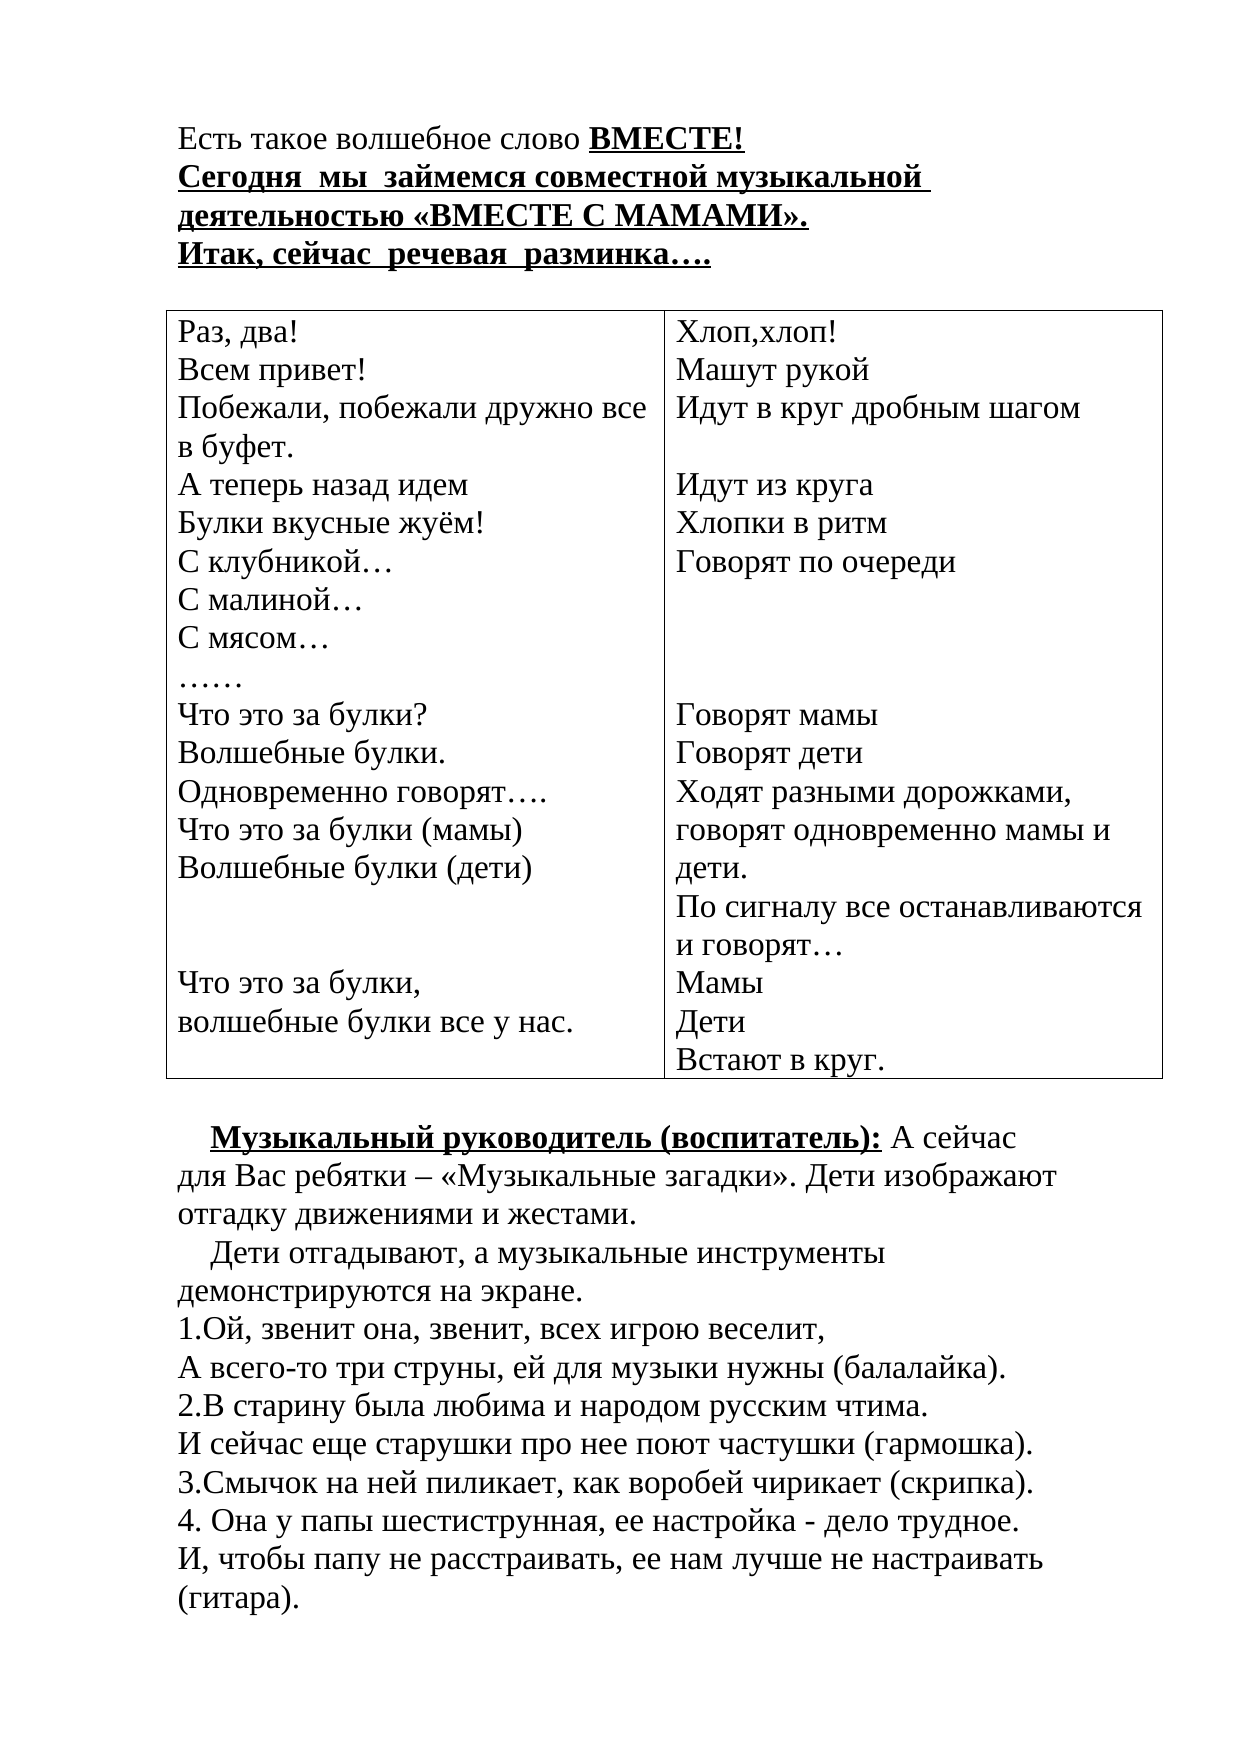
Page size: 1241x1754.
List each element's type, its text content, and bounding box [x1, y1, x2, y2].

text Есть такое волшебное слово ВМЕСТЕ! [177, 118, 1152, 156]
table_header Раз, два! Всем привет! Побежали, побежали дружно все в буфет. А теперь назад идем Булки вкусные жуём! С клубникой… С малиной… С мясом… …… Что это за булки? Волшебные булки. Одновременно говорят…. Что это за булки (мамы) Волшебные булки (дети) Что это за булки, волшебные булки все у нас. [167, 311, 664, 1077]
text 3.Смычок на ней пиликает, как воробей чирикает (скрипка). [177, 1462, 1152, 1500]
text И сейчас еще старушки про нее поют частушки (гармошка). [177, 1423, 1152, 1462]
text Итак, сейчас речевая разминка…. [177, 233, 1152, 271]
text А всего-то три струны, ей для музыки нужны (балалайка). [177, 1347, 1152, 1385]
text 2.В старину была любима и народом русским чтима. [177, 1385, 1152, 1423]
table_header Хлоп,хлоп! Машут рукой Идут в круг дробным шагом Идут из круга Хлопки в ритм Говорят по очереди Говорят мамы Говорят дети Ходят разными дорожками, говорят одновременно мамы и дети. По сигналу все останавливаются и говорят… Мамы Дети Встают в круг. [665, 311, 1162, 1077]
text 1.Ой, звенит она, звенит, всех игрою веселит, [177, 1308, 1152, 1347]
text Дети отгадывают, а музыкальные инструменты демонстрируются на экране. [177, 1232, 1064, 1308]
text Музыкальный руководитель (воспитатель): А сейчас для Вас ребятки – «Музыкальные загадки». Дети изображают отгадку движениями и жестами. [177, 1117, 1064, 1232]
text И, чтобы папу не расстраивать, ее нам лучше не настраивать (гитара). [177, 1538, 1152, 1615]
text Сегодня мы займемся совместной музыкальной деятельностью «ВМЕСТЕ С МАМАМИ». [177, 156, 1152, 233]
text 4. Она у папы шестиструнная, ее настройка - дело трудное. [177, 1500, 1152, 1538]
